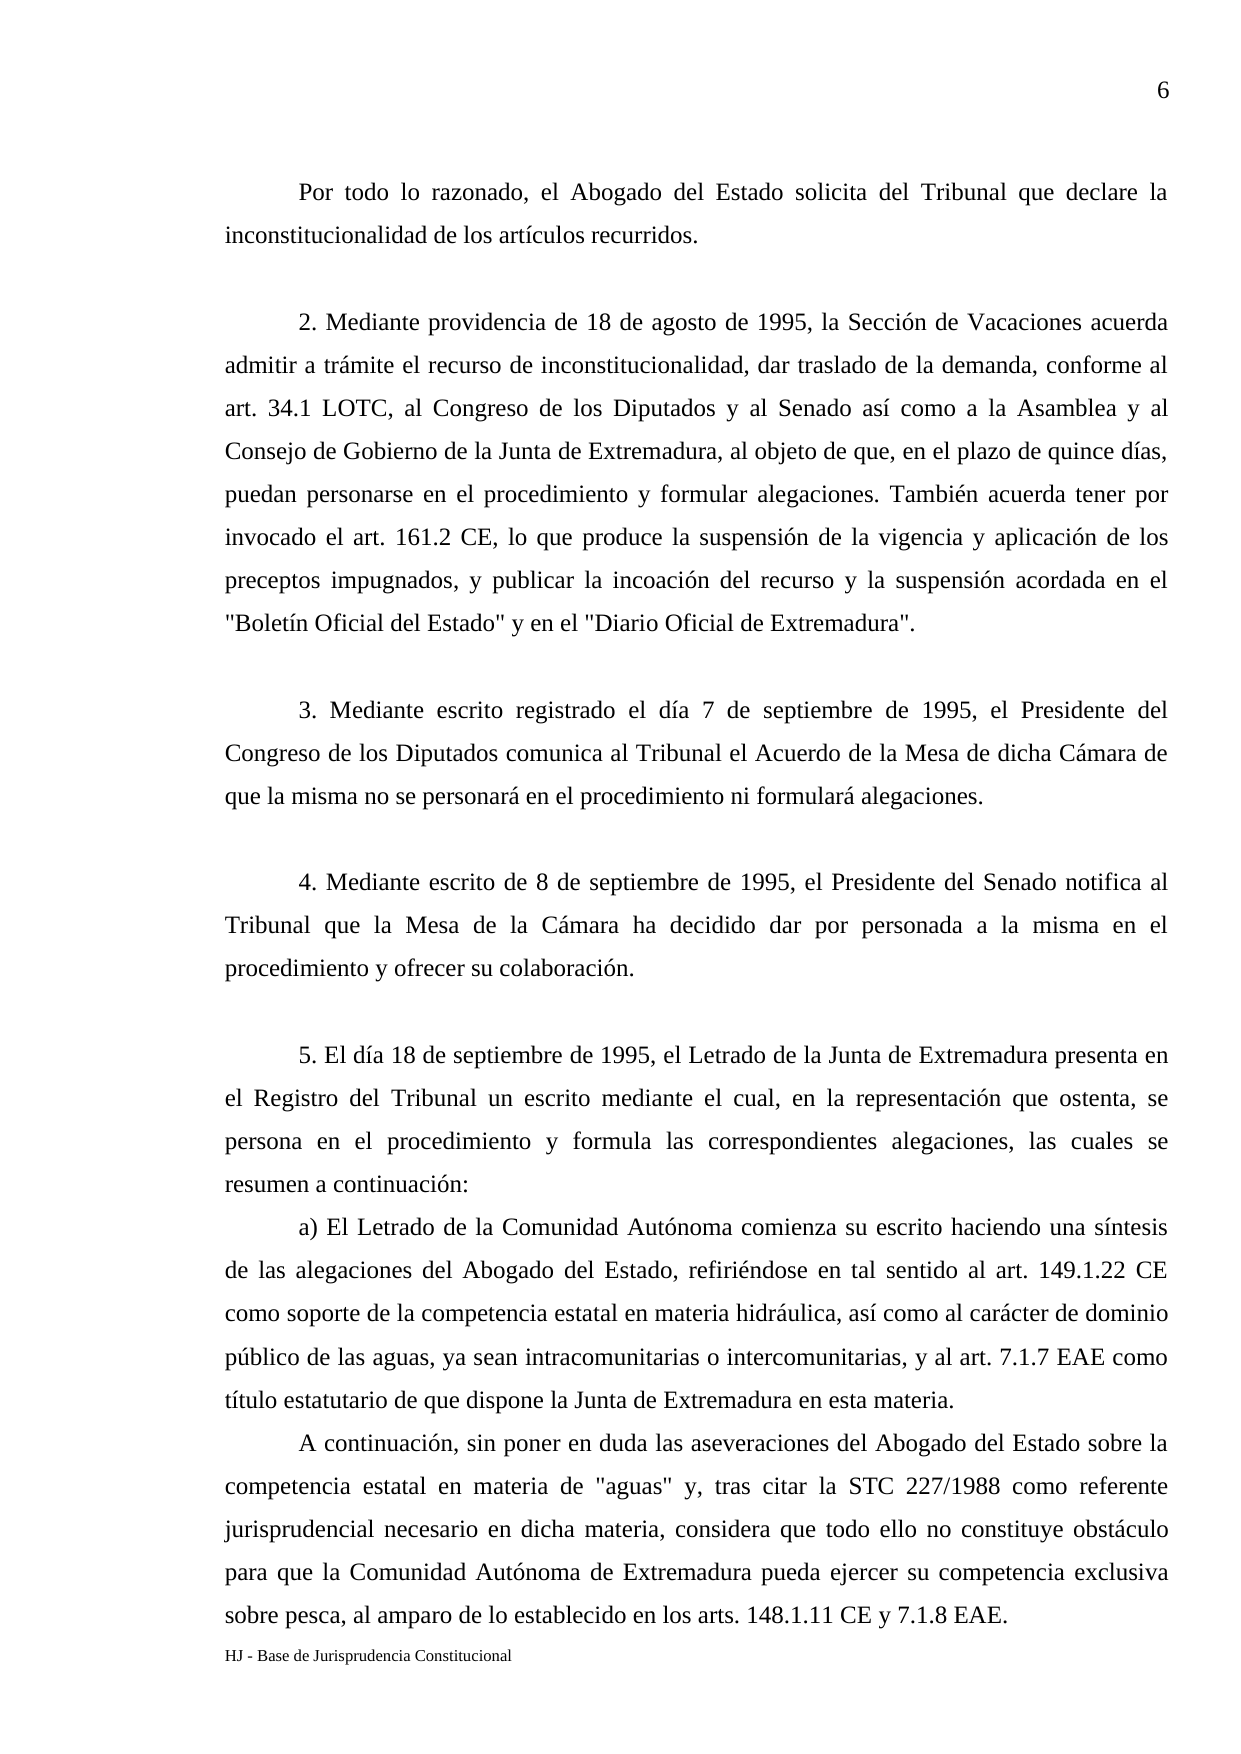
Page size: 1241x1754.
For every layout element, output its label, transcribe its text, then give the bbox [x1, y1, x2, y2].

text 3. Mediante escrito registrado el día 7 de septiembre de 1995, el Presidente del Congreso de los Diputados comunica al Tribunal el Acuerdo de la Mesa de dicha Cámara de que la misma no se personará en el procedimiento ni formulará alegaciones. [224, 695, 1169, 810]
text 4. Mediante escrito de 8 de septiembre de 1995, el Presidente del Senado notifica al Tribunal que la Mesa de la Cámara ha decidido dar por personada a la misma en el procedimiento y ofrecer su colaboración. [224, 867, 1169, 982]
text a) El Letrado de la Comunidad Autónoma comienza su escrito haciendo una síntesis de las alegaciones del Abogado del Estado, refiriéndose en tal sentido al art. 149.1.22 CE como soporte de la competencia estatal en materia hidráulica, así como al carácter de dominio público de las aguas, ya sean intracomunitarias o intercomunitarias, y al art. 7.1.7 EAE como título estatutario de que dispone la Junta de Extremadura en esta materia. [224, 1212, 1169, 1413]
text 5. El día 18 de septiembre de 1995, el Letrado de la Junta de Extremadura presenta en el Registro del Tribunal un escrito mediante el cual, en la representación que ostenta, se persona en el procedimiento y formula las correspondientes alegaciones, las cuales se resumen a continuación: [224, 1040, 1169, 1198]
text Por todo lo razonado, el Abogado del Estado solicita del Tribunal que declare la inconstitucionalidad de los artículos recurridos. [224, 177, 1169, 249]
text A continuación, sin poner en duda las aseveraciones del Abogado del Estado sobre la competencia estatal en materia de "aguas" y, tras citar la STC 227/1988 como referente jurisprudencial necesario en dicha materia, considera que todo ello no constituye obstáculo para que la Comunidad Autónoma de Extremadura pueda ejercer su competencia exclusiva sobre pesca, al amparo de lo establecido en los arts. 148.1.11 CE y 7.1.8 EAE. [224, 1428, 1169, 1629]
text 2. Mediante providencia de 18 de agosto de 1995, la Sección de Vacaciones acuerda admitir a trámite el recurso de inconstitucionalidad, dar traslado de la demanda, conforme al art. 34.1 LOTC, al Congreso de los Diputados y al Senado así como a la Asamblea y al Consejo de Gobierno de la Junta de Extremadura, al objeto de que, en el plazo de quince días, puedan personarse en el procedimiento y formular alegaciones. También acuerda tener por invocado el art. 161.2 CE, lo que produce la suspensión de la vigencia y aplicación de los preceptos impugnados, y publicar la incoación del recurso y la suspensión acordada en el "Boletín Oficial del Estado" y en el "Diario Oficial de Extremadura". [224, 307, 1169, 637]
